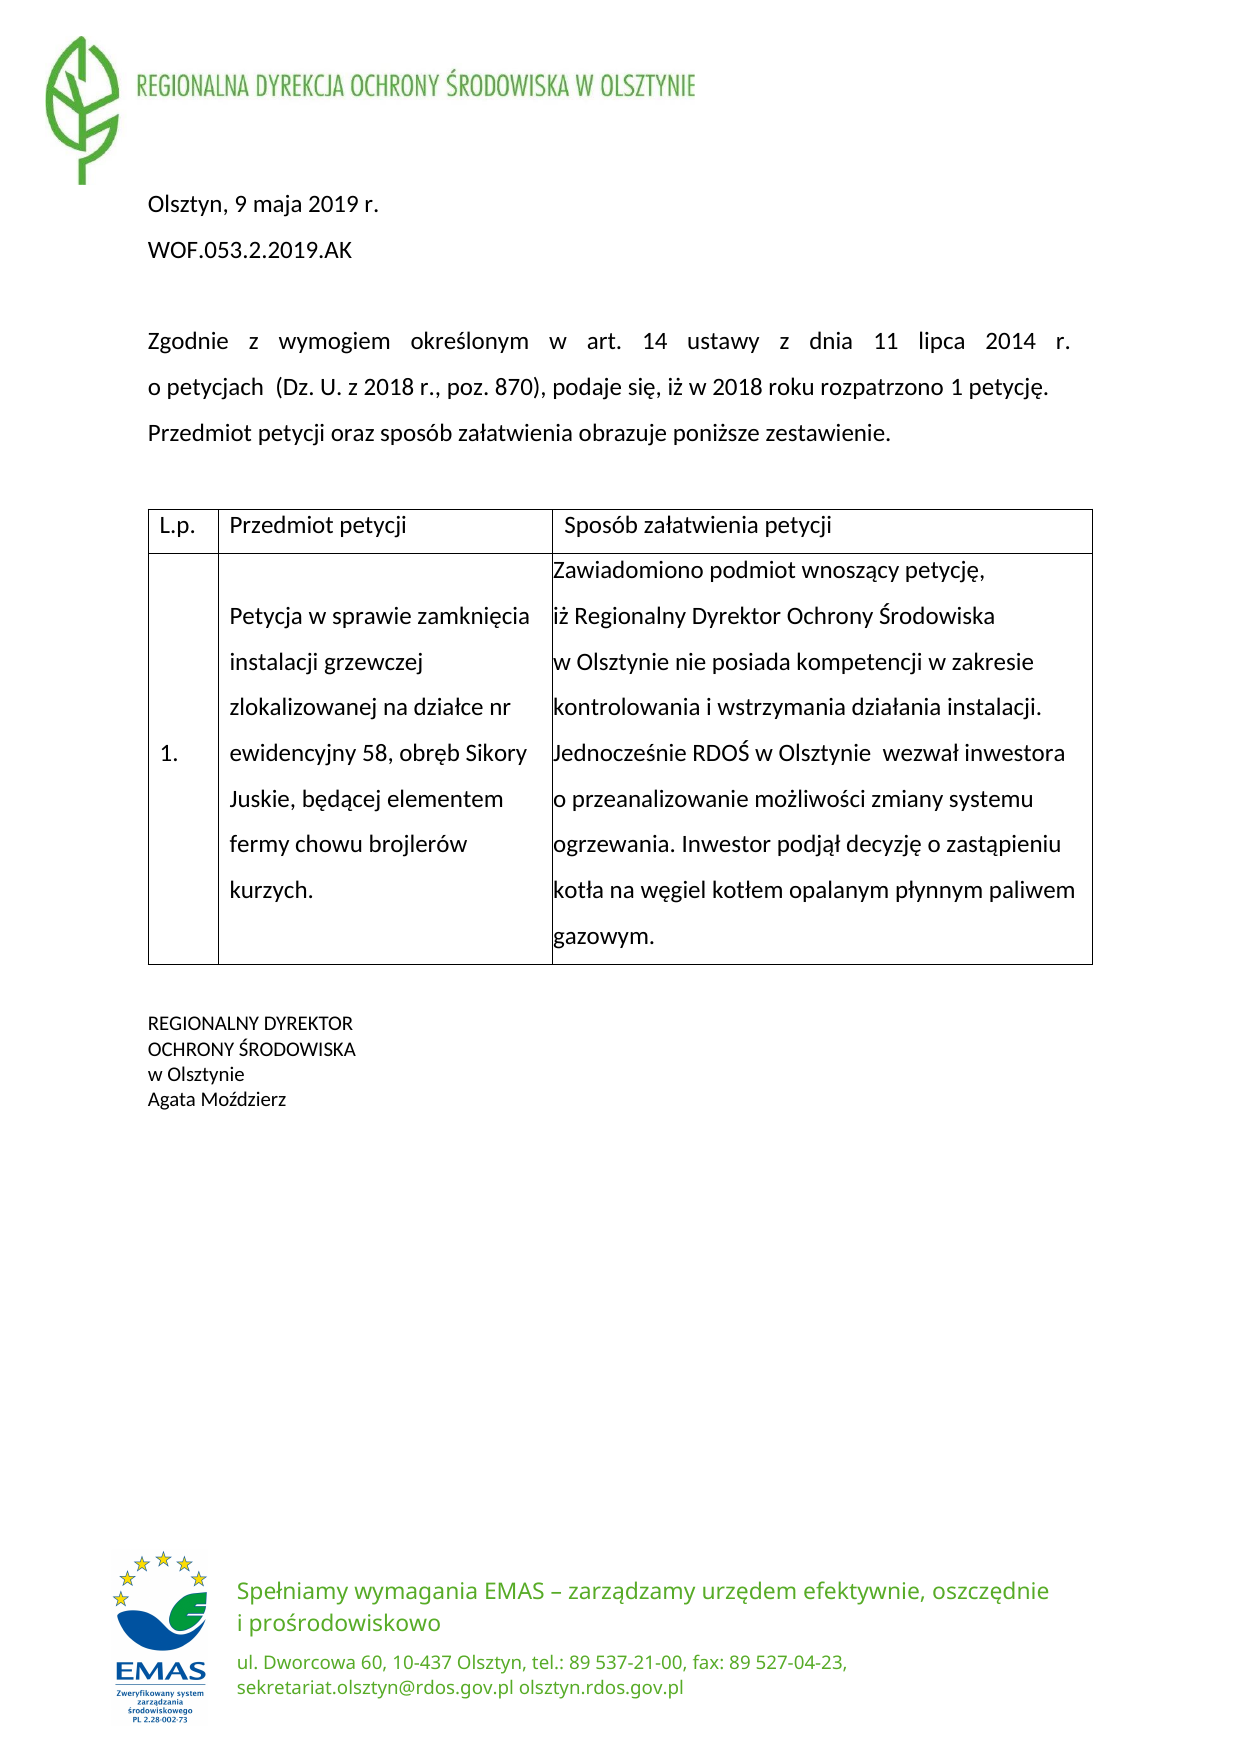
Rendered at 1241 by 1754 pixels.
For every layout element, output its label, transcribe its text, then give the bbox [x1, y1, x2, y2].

text Zgodnie z wymogiem określonym w art. 14 ustawy z dnia 11 lipca 2014 r. o petycjach (Dz. U. z 2018 r., poz. 870), podaje się, iż w 2018 roku rozpatrzono 1 petycję. [148, 326, 1093, 402]
text Agata Moździerz [148, 1087, 1093, 1112]
table_header Przedmiot petycji [219, 510, 552, 553]
table_cell 1. [149, 554, 218, 964]
table_header Sposób załatwienia petycji [553, 510, 1092, 553]
text Przedmiot petycji oraz sposób załatwienia obrazuje poniższe zestawienie. [148, 417, 1093, 447]
picture [45, 36, 695, 185]
text OCHRONY ŚRODOWISKA [148, 1036, 1093, 1061]
text Olsztyn, 9 maja 2019 r. [148, 188, 1093, 219]
table_cell Petycja w sprawie zamknięcia instalacji grzewczej zlokalizowanej na działce nr ewidencyjny 58, obręb Sikory Juskie, będącej elementem fermy chowu brojlerów kurzych. [219, 554, 552, 964]
text REGIONALNY DYREKTOR [148, 1010, 1093, 1036]
text WOF.053.2.2019.AK [148, 234, 1093, 264]
table_header L.p. [149, 510, 218, 553]
text w Olsztynie [148, 1061, 1093, 1087]
picture [111, 1549, 208, 1726]
table_cell Zawiadomiono podmiot wnoszący petycję, iż Regionalny Dyrektor Ochrony Środowiska w Olsztynie nie posiada kompetencji w zakresie kontrolowania i wstrzymania działania instalacji. Jednocześnie RDOŚ w Olsztynie wezwał inwestora o przeanalizowanie możliwości zmiany systemu ogrzewania. Inwestor podjął decyzję o zastąpieniu kotła na węgiel kotłem opalanym płynnym paliwem gazowym. [553, 554, 1092, 964]
